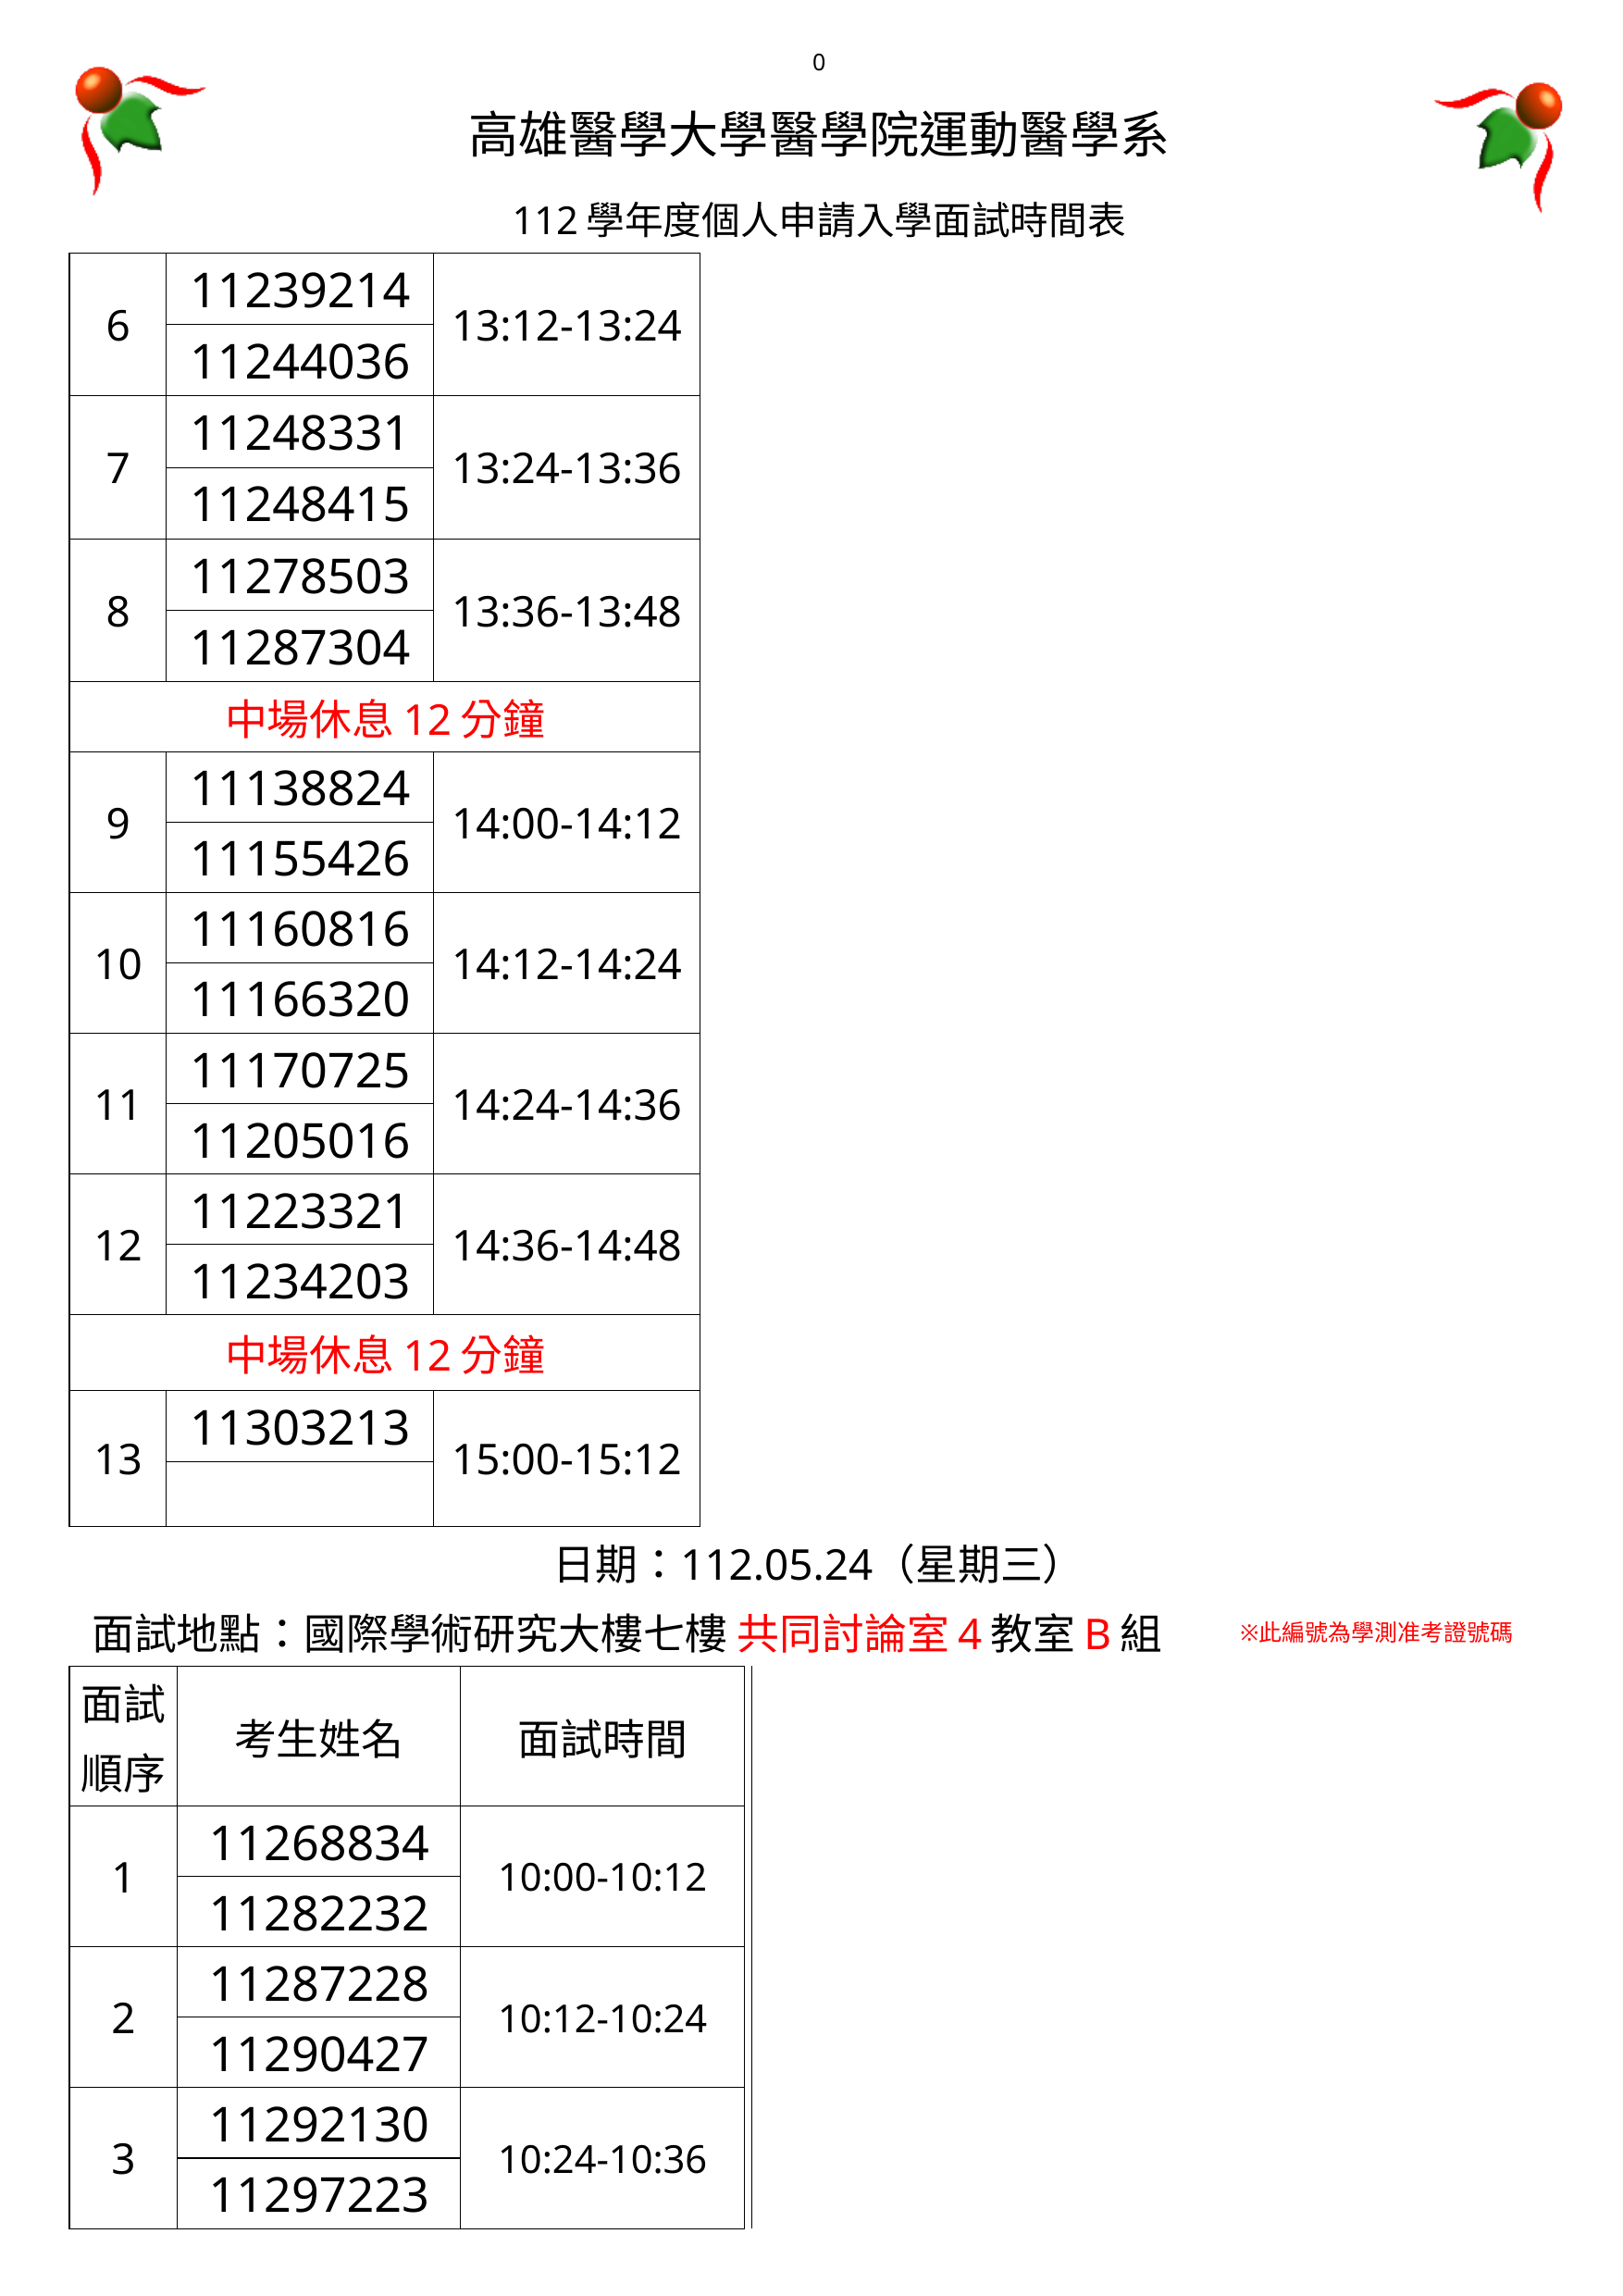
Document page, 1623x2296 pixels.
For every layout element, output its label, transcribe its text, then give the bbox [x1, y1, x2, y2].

table_cell 14:00-14:12 [434, 752, 700, 892]
table_cell 13:36-13:48 [434, 540, 700, 681]
table_header [745, 1666, 751, 1806]
table_cell 11234203 [167, 1245, 433, 1314]
table_cell 11292130 [178, 2088, 460, 2157]
text 日期：112.05.24（星期三） [69, 1527, 1568, 1596]
table_cell [167, 1462, 433, 1526]
table_cell 7 [70, 396, 166, 539]
table_cell 10:12-10:24 [461, 1947, 744, 2087]
table_cell 11223321 [167, 1174, 433, 1244]
table_header 11239214 [167, 254, 433, 324]
table_cell 11290427 [178, 2017, 460, 2087]
table_cell 12 [70, 1174, 166, 1314]
table_cell 11166320 [167, 963, 433, 1033]
table_cell 11170725 [167, 1034, 433, 1103]
table_cell 11282232 [178, 1877, 460, 1946]
table_cell 10:00-10:12 [461, 1806, 744, 1946]
table_cell 13:24-13:36 [434, 396, 700, 539]
table_cell 11138824 [167, 752, 433, 822]
table_cell 中場休息12分鐘 [70, 682, 700, 751]
text 面試地點：國際學術研究大樓七樓 共同討論室4教室B組 [69, 1596, 1568, 1666]
table_header 13:12-13:24 [434, 254, 700, 395]
table_header 面試時間 [461, 1667, 744, 1806]
table_cell 10:24-10:36 [461, 2088, 744, 2228]
table_header 面試順序 [70, 1667, 177, 1806]
text 高雄醫學大學醫學院運動醫學系 [69, 79, 1568, 183]
table_cell 14:36-14:48 [434, 1174, 700, 1314]
table_cell 11248415 [167, 468, 433, 539]
table_cell 11287304 [167, 611, 433, 681]
table_header 考生姓名 [178, 1667, 460, 1806]
table_cell 9 [70, 752, 166, 892]
table_cell [745, 1806, 751, 1876]
table_cell [745, 1946, 751, 2017]
table_cell 11287228 [178, 1947, 460, 2017]
table_cell 14:12-14:24 [434, 893, 700, 1033]
table_cell 11244036 [167, 325, 433, 395]
text 112學年度個人申請入學面試時間表 [69, 183, 1568, 253]
table_cell 10 [70, 893, 166, 1033]
text 0 [69, 44, 1568, 79]
table_cell 11160816 [167, 893, 433, 962]
table_cell 15:00-15:12 [434, 1391, 700, 1526]
table_cell 8 [70, 540, 166, 681]
table_cell 11303213 [167, 1391, 433, 1461]
table_cell 11297223 [178, 2159, 460, 2228]
table_cell 11278503 [167, 540, 433, 610]
table_header 6 [70, 254, 166, 395]
table_cell 11 [70, 1034, 166, 1173]
table_cell 2 [70, 1947, 177, 2087]
table_cell 3 [70, 2088, 177, 2228]
table_cell 11248331 [167, 396, 433, 466]
table_cell 1 [70, 1806, 177, 1946]
table_cell 11268834 [178, 1806, 460, 1876]
table_cell [745, 2157, 751, 2228]
table_cell [745, 2087, 751, 2157]
table_cell [745, 2017, 751, 2087]
table_cell 中場休息12分鐘 [70, 1315, 700, 1390]
table_cell [745, 1876, 751, 1946]
table_cell 11155426 [167, 823, 433, 892]
table_cell 13 [70, 1391, 166, 1526]
table_cell 14:24-14:36 [434, 1034, 700, 1173]
table_cell 11205016 [167, 1104, 433, 1173]
